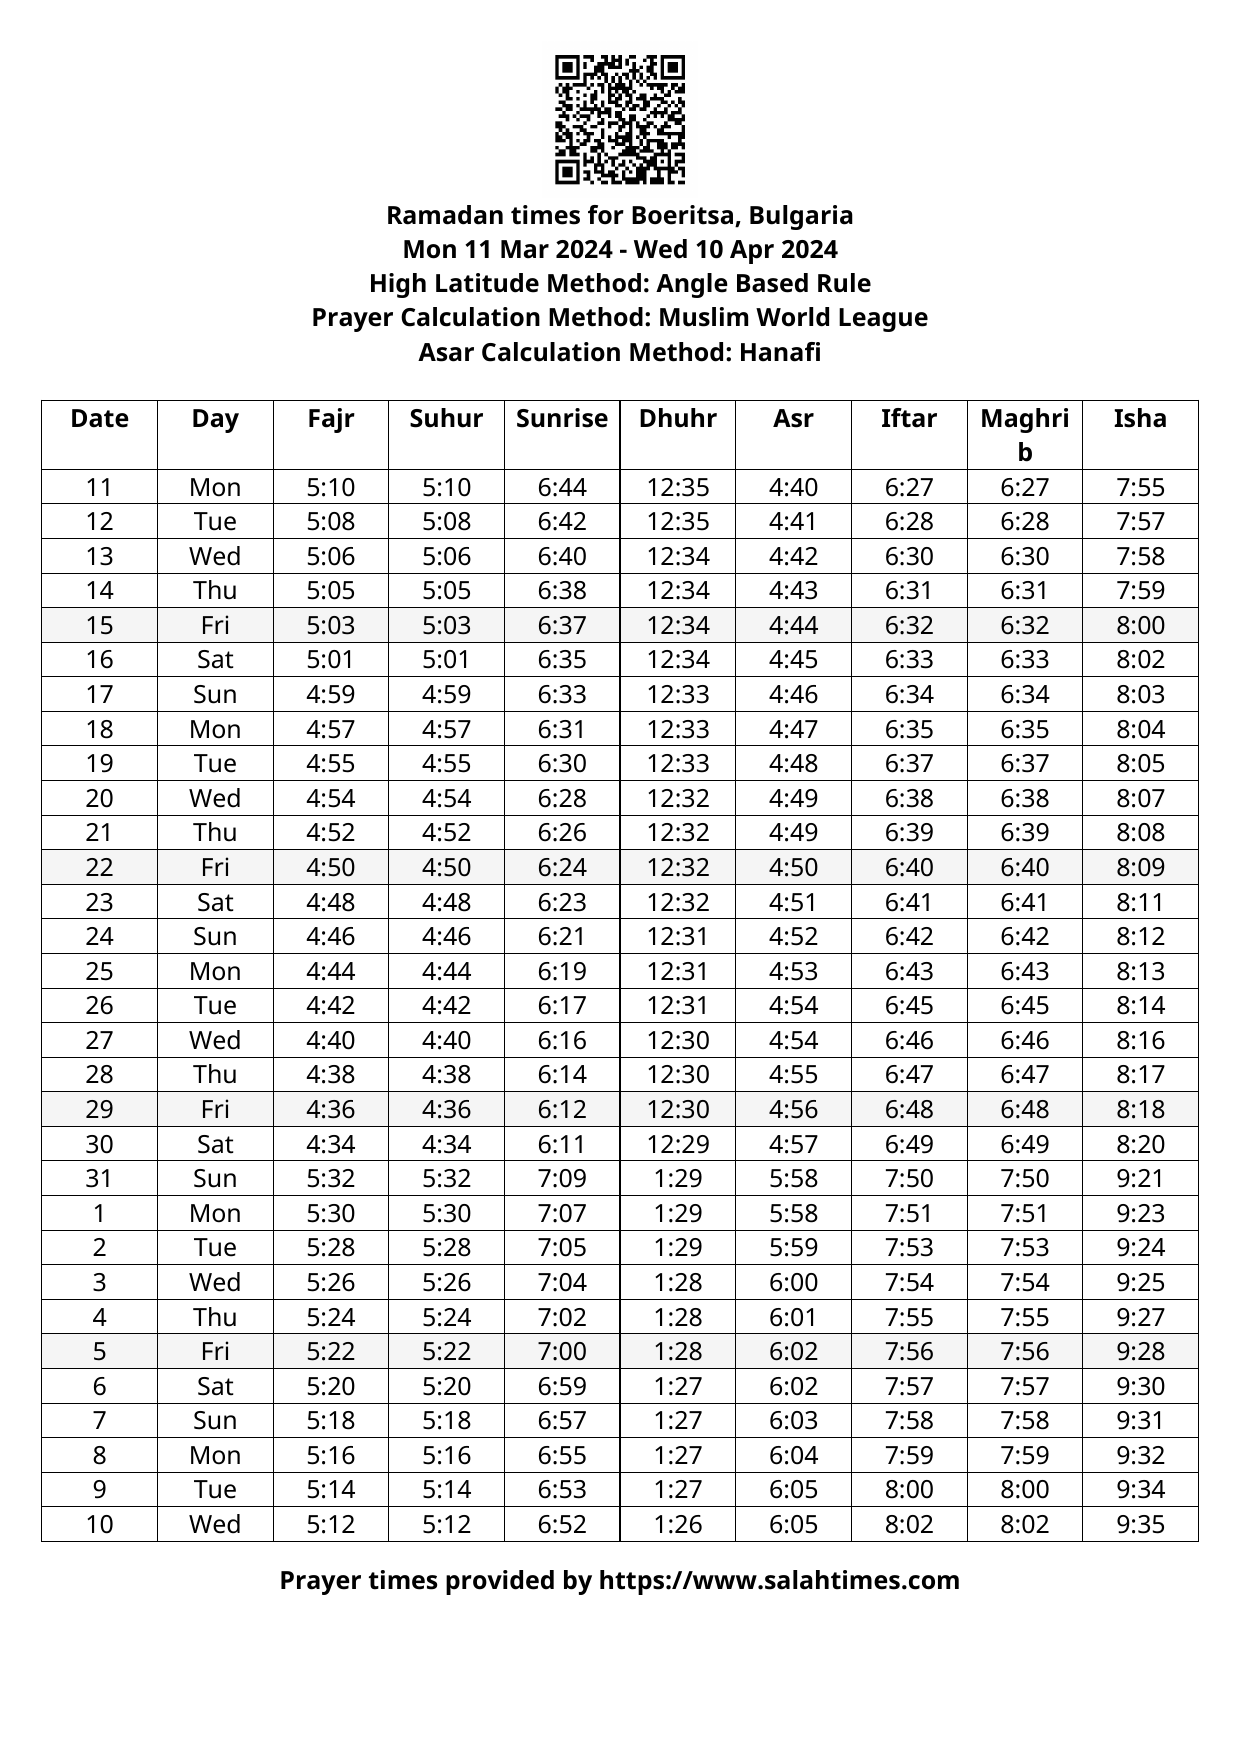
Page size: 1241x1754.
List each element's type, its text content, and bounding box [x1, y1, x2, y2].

text Ramadan times for Boeritsa, Bulgaria [42, 198, 1198, 232]
table_cell 8:00 [852, 1473, 967, 1506]
table_cell 6:27 [852, 470, 967, 503]
table_cell 6:48 [968, 1092, 1082, 1126]
table_cell 4:46 [736, 677, 851, 711]
table_cell Fri [158, 1334, 273, 1368]
table_header Maghrib [968, 401, 1082, 469]
table_cell 6:30 [968, 539, 1082, 572]
table_cell 7:53 [968, 1231, 1082, 1264]
table_cell Thu [158, 1300, 273, 1333]
table_cell 6:47 [852, 1058, 967, 1091]
table_cell 5:26 [274, 1265, 388, 1299]
table_cell 7:00 [505, 1334, 619, 1368]
table_cell Wed [158, 1265, 273, 1299]
table_cell 31 [42, 1161, 157, 1195]
table_cell 4:38 [389, 1058, 504, 1091]
table_cell Wed [158, 539, 273, 572]
table_cell 1:29 [621, 1231, 735, 1264]
table_cell 5:03 [274, 608, 388, 642]
table_cell 7:59 [852, 1438, 967, 1472]
table_cell 6:52 [505, 1507, 619, 1541]
table_cell Tue [158, 1231, 273, 1264]
table_cell 7:58 [852, 1404, 967, 1437]
table_cell 12 [42, 504, 157, 538]
table_cell 6:31 [968, 574, 1082, 607]
table_cell 5:58 [736, 1196, 851, 1229]
table_cell 7:53 [852, 1231, 967, 1264]
table_cell 9 [42, 1473, 157, 1506]
table_cell 7:05 [505, 1231, 619, 1264]
table_cell Mon [158, 1196, 273, 1229]
table_cell 6:28 [852, 504, 967, 538]
table_header Fajr [274, 401, 388, 469]
table_cell 8:16 [1083, 1023, 1198, 1057]
table_cell 4:59 [389, 677, 504, 711]
table_cell 12:31 [621, 954, 735, 987]
table_cell Sat [158, 1369, 273, 1402]
table_cell 4:41 [736, 504, 851, 538]
table_cell 7:51 [852, 1196, 967, 1229]
table_cell 9:35 [1083, 1507, 1198, 1541]
table_cell Sun [158, 919, 273, 953]
table_cell 4:57 [389, 712, 504, 745]
table_cell 4:55 [274, 746, 388, 780]
table_cell 8:02 [1083, 643, 1198, 676]
table_cell 11 [42, 470, 157, 503]
table_cell Fri [158, 850, 273, 884]
table_cell 12:30 [621, 1058, 735, 1091]
table_cell 8:17 [1083, 1058, 1198, 1091]
table_cell 6:14 [505, 1058, 619, 1091]
table_cell Mon [158, 1438, 273, 1472]
table_cell 4:45 [736, 643, 851, 676]
table_cell 28 [42, 1058, 157, 1091]
table_cell 6:40 [968, 850, 1082, 884]
table_cell Wed [158, 781, 273, 814]
table_cell 4:50 [274, 850, 388, 884]
table_cell Sat [158, 885, 273, 918]
table_cell 29 [42, 1092, 157, 1126]
table_cell 1:26 [621, 1507, 735, 1541]
table_cell 6:42 [968, 919, 1082, 953]
table_cell 6:17 [505, 989, 619, 1022]
table_cell 6:59 [505, 1369, 619, 1402]
table_cell 5:30 [274, 1196, 388, 1229]
table_cell 6:49 [852, 1127, 967, 1160]
table_cell 4:36 [274, 1092, 388, 1126]
table_cell 22 [42, 850, 157, 884]
table_cell 12:33 [621, 712, 735, 745]
table_cell 4:51 [736, 885, 851, 918]
table_cell 12:34 [621, 608, 735, 642]
table_cell 9:30 [1083, 1369, 1198, 1402]
table_cell 6:43 [968, 954, 1082, 987]
text Asar Calculation Method: Hanafi [42, 334, 1198, 368]
table_cell 8:00 [1083, 608, 1198, 642]
table_cell 6:00 [736, 1265, 851, 1299]
table_cell 7:50 [852, 1161, 967, 1195]
table_cell 12:31 [621, 989, 735, 1022]
table_cell 7:56 [968, 1334, 1082, 1368]
table_cell 4:42 [274, 989, 388, 1022]
table_cell 8:04 [1083, 712, 1198, 745]
table_cell 30 [42, 1127, 157, 1160]
table_cell 1:29 [621, 1161, 735, 1195]
table_cell 5:16 [389, 1438, 504, 1472]
table_cell Sun [158, 677, 273, 711]
table_cell Thu [158, 574, 273, 607]
table_cell 7:57 [968, 1369, 1082, 1402]
table_cell 5:05 [274, 574, 388, 607]
table_cell 9:23 [1083, 1196, 1198, 1229]
table_cell 12:32 [621, 781, 735, 814]
table_cell 4:56 [736, 1092, 851, 1126]
table_cell 6:34 [852, 677, 967, 711]
table_cell 7:55 [852, 1300, 967, 1333]
table_cell 6:55 [505, 1438, 619, 1472]
table_cell 4:36 [389, 1092, 504, 1126]
table_cell 9:28 [1083, 1334, 1198, 1368]
table_cell 1:29 [621, 1196, 735, 1229]
table_cell 6:05 [736, 1507, 851, 1541]
table_cell 6:48 [852, 1092, 967, 1126]
table_cell 8:02 [852, 1507, 967, 1541]
table_cell 6:45 [968, 989, 1082, 1022]
table_cell 6:28 [505, 781, 619, 814]
table_cell 4:44 [389, 954, 504, 987]
table_cell 5:18 [274, 1404, 388, 1437]
table_header Day [158, 401, 273, 469]
table_cell 4:44 [274, 954, 388, 987]
table_cell 5:58 [736, 1161, 851, 1195]
table_cell 5:03 [389, 608, 504, 642]
table_header Date [42, 401, 157, 469]
table_cell 6:38 [505, 574, 619, 607]
table_cell 5:32 [389, 1161, 504, 1195]
table_cell 6:16 [505, 1023, 619, 1057]
table_cell 12:35 [621, 470, 735, 503]
table_cell 6:40 [852, 850, 967, 884]
table_cell 6:35 [505, 643, 619, 676]
table_cell 6:57 [505, 1404, 619, 1437]
table_cell Thu [158, 816, 273, 849]
table_cell 7:04 [505, 1265, 619, 1299]
table_cell 7:58 [968, 1404, 1082, 1437]
table_cell Wed [158, 1507, 273, 1541]
table_cell 5:10 [389, 470, 504, 503]
table_cell Tue [158, 989, 273, 1022]
table_cell 12:29 [621, 1127, 735, 1160]
table_cell 6:53 [505, 1473, 619, 1506]
table_cell 8:02 [968, 1507, 1082, 1541]
table_cell 8 [42, 1438, 157, 1472]
table_cell 6:38 [852, 781, 967, 814]
table_cell Sat [158, 643, 273, 676]
table_cell 6:39 [852, 816, 967, 849]
table_cell 5:26 [389, 1265, 504, 1299]
table_cell 6:02 [736, 1334, 851, 1368]
table_cell 1:28 [621, 1300, 735, 1333]
table_cell 6:38 [968, 781, 1082, 814]
table_cell 7:59 [1083, 574, 1198, 607]
table_cell 7:54 [852, 1265, 967, 1299]
table_cell 27 [42, 1023, 157, 1057]
table_cell 4:59 [274, 677, 388, 711]
table_cell 7:07 [505, 1196, 619, 1229]
table_cell 4:54 [736, 989, 851, 1022]
table_cell 4:54 [736, 1023, 851, 1057]
table_cell 6:26 [505, 816, 619, 849]
table_cell 6:31 [505, 712, 619, 745]
table_cell 3 [42, 1265, 157, 1299]
table_cell 5:28 [389, 1231, 504, 1264]
table_cell 8:18 [1083, 1092, 1198, 1126]
table_cell 10 [42, 1507, 157, 1541]
table_cell 4:49 [736, 816, 851, 849]
table_cell Mon [158, 470, 273, 503]
table_cell Tue [158, 504, 273, 538]
table_cell Wed [158, 1023, 273, 1057]
table_cell 12:32 [621, 885, 735, 918]
table_cell 1:28 [621, 1265, 735, 1299]
table_cell 8:13 [1083, 954, 1198, 987]
text Prayer Calculation Method: Muslim World League [42, 300, 1198, 334]
table_cell 6:46 [968, 1023, 1082, 1057]
table_cell 6:41 [968, 885, 1082, 918]
table_cell 5:10 [274, 470, 388, 503]
table_cell 8:03 [1083, 677, 1198, 711]
table_cell Tue [158, 1473, 273, 1506]
table_cell 4:54 [274, 781, 388, 814]
table_cell 5:14 [274, 1473, 388, 1506]
table_cell 8:08 [1083, 816, 1198, 849]
table_cell 6:35 [852, 712, 967, 745]
table_cell Fri [158, 608, 273, 642]
table_header Dhuhr [621, 401, 735, 469]
table_cell 6:02 [736, 1369, 851, 1402]
table_cell 17 [42, 677, 157, 711]
table_cell 26 [42, 989, 157, 1022]
table_cell 6:37 [968, 746, 1082, 780]
table_cell 4:46 [389, 919, 504, 953]
table_cell 5:24 [274, 1300, 388, 1333]
table_cell 12:32 [621, 850, 735, 884]
table_cell 7:58 [1083, 539, 1198, 572]
table_cell 6:01 [736, 1300, 851, 1333]
table_cell 4:42 [736, 539, 851, 572]
table_cell 4:49 [736, 781, 851, 814]
table_cell 6:23 [505, 885, 619, 918]
table_cell 5:12 [274, 1507, 388, 1541]
table_cell 8:14 [1083, 989, 1198, 1022]
table_cell 6:04 [736, 1438, 851, 1472]
table_cell 4:48 [736, 746, 851, 780]
table_header Asr [736, 401, 851, 469]
table_cell 4:53 [736, 954, 851, 987]
table_cell 1:28 [621, 1334, 735, 1368]
table_cell 9:25 [1083, 1265, 1198, 1299]
text High Latitude Method: Angle Based Rule [42, 266, 1198, 300]
table_cell 6:19 [505, 954, 619, 987]
table_cell 4:43 [736, 574, 851, 607]
table_cell 6:24 [505, 850, 619, 884]
table_cell 5:22 [389, 1334, 504, 1368]
table_cell 5:30 [389, 1196, 504, 1229]
table_cell 7:55 [968, 1300, 1082, 1333]
table_cell 6:11 [505, 1127, 619, 1160]
table_cell 2 [42, 1231, 157, 1264]
table_cell 8:11 [1083, 885, 1198, 918]
table_cell 8:20 [1083, 1127, 1198, 1160]
table_cell 9:21 [1083, 1161, 1198, 1195]
table_cell 6:21 [505, 919, 619, 953]
table_cell 7:02 [505, 1300, 619, 1333]
table_cell 1:27 [621, 1473, 735, 1506]
table_cell 6:39 [968, 816, 1082, 849]
table_cell 24 [42, 919, 157, 953]
table_cell 23 [42, 885, 157, 918]
picture [542, 41, 699, 198]
table_cell 12:34 [621, 574, 735, 607]
table_cell 18 [42, 712, 157, 745]
text Mon 11 Mar 2024 - Wed 10 Apr 2024 [42, 232, 1198, 266]
table_cell 4:50 [736, 850, 851, 884]
table_cell 6:05 [736, 1473, 851, 1506]
table_cell 4:38 [274, 1058, 388, 1091]
table_cell 5:01 [389, 643, 504, 676]
table_cell 6:30 [505, 746, 619, 780]
table_header Sunrise [505, 401, 619, 469]
table_cell 16 [42, 643, 157, 676]
table_cell 5:28 [274, 1231, 388, 1264]
table_header Isha [1083, 401, 1198, 469]
table_cell 7:59 [968, 1438, 1082, 1472]
table_cell Sun [158, 1404, 273, 1437]
table_cell 6:32 [852, 608, 967, 642]
table_cell 6:42 [505, 504, 619, 538]
table_cell 7 [42, 1404, 157, 1437]
table_cell Sun [158, 1161, 273, 1195]
table_cell 4:44 [736, 608, 851, 642]
table_cell 12:34 [621, 539, 735, 572]
table_cell 6:30 [852, 539, 967, 572]
table_cell 8:12 [1083, 919, 1198, 953]
table_header Iftar [852, 401, 967, 469]
table_cell 6:45 [852, 989, 967, 1022]
table_cell 1:27 [621, 1438, 735, 1472]
table_cell 6:42 [852, 919, 967, 953]
table_cell 4:52 [389, 816, 504, 849]
table_cell 4:52 [736, 919, 851, 953]
table_cell 6 [42, 1369, 157, 1402]
text Prayer times provided by https://www.salahtimes.com [42, 1563, 1198, 1597]
table_cell 5:08 [389, 504, 504, 538]
table_cell 6:31 [852, 574, 967, 607]
table_cell 12:30 [621, 1023, 735, 1057]
table_cell 7:09 [505, 1161, 619, 1195]
table_cell 12:33 [621, 677, 735, 711]
table_cell 12:34 [621, 643, 735, 676]
table_cell 9:31 [1083, 1404, 1198, 1437]
table_cell 4:54 [389, 781, 504, 814]
table_cell 5 [42, 1334, 157, 1368]
table_cell 4:34 [389, 1127, 504, 1160]
table_cell 6:43 [852, 954, 967, 987]
table_cell 4:47 [736, 712, 851, 745]
table_cell 8:09 [1083, 850, 1198, 884]
table_cell 25 [42, 954, 157, 987]
table_cell 5:08 [274, 504, 388, 538]
table_cell 4:50 [389, 850, 504, 884]
table_cell 5:20 [274, 1369, 388, 1402]
table_cell 5:14 [389, 1473, 504, 1506]
table_cell 13 [42, 539, 157, 572]
table_cell 4:55 [389, 746, 504, 780]
table_cell 6:46 [852, 1023, 967, 1057]
table_cell 6:33 [968, 643, 1082, 676]
table_cell 9:24 [1083, 1231, 1198, 1264]
table_cell 4:52 [274, 816, 388, 849]
table_cell 7:54 [968, 1265, 1082, 1299]
table_cell 5:06 [274, 539, 388, 572]
table_cell 8:05 [1083, 746, 1198, 780]
table_cell 7:57 [1083, 504, 1198, 538]
table_header Suhur [389, 401, 504, 469]
table_cell 4:46 [274, 919, 388, 953]
table_cell 4:40 [274, 1023, 388, 1057]
table_cell 6:28 [968, 504, 1082, 538]
table_cell 12:31 [621, 919, 735, 953]
table_cell 6:35 [968, 712, 1082, 745]
table_cell 5:59 [736, 1231, 851, 1264]
table_cell 5:22 [274, 1334, 388, 1368]
table_cell 7:57 [852, 1369, 967, 1402]
table_cell 12:32 [621, 816, 735, 849]
table_cell 5:20 [389, 1369, 504, 1402]
table_cell 6:33 [852, 643, 967, 676]
table_cell 4 [42, 1300, 157, 1333]
table_cell 5:24 [389, 1300, 504, 1333]
table_cell Tue [158, 746, 273, 780]
table_cell 7:56 [852, 1334, 967, 1368]
table_cell Mon [158, 954, 273, 987]
table_cell 1 [42, 1196, 157, 1229]
table_cell 5:18 [389, 1404, 504, 1437]
table_cell 6:03 [736, 1404, 851, 1437]
table_cell 7:50 [968, 1161, 1082, 1195]
table_cell Thu [158, 1058, 273, 1091]
table_cell 6:41 [852, 885, 967, 918]
table_cell 7:51 [968, 1196, 1082, 1229]
table_cell 9:34 [1083, 1473, 1198, 1506]
table_cell 7:55 [1083, 470, 1198, 503]
table_cell 8:00 [968, 1473, 1082, 1506]
table_cell 12:35 [621, 504, 735, 538]
table_cell 6:44 [505, 470, 619, 503]
table_cell 6:37 [852, 746, 967, 780]
table_cell 4:57 [736, 1127, 851, 1160]
table_cell 9:32 [1083, 1438, 1198, 1472]
table_cell 9:27 [1083, 1300, 1198, 1333]
table_cell 5:32 [274, 1161, 388, 1195]
table_cell 4:48 [274, 885, 388, 918]
table_cell 4:48 [389, 885, 504, 918]
table_cell 20 [42, 781, 157, 814]
table_cell 4:34 [274, 1127, 388, 1160]
table_cell 5:05 [389, 574, 504, 607]
table_cell 12:33 [621, 746, 735, 780]
table_cell 6:12 [505, 1092, 619, 1126]
table_cell 6:37 [505, 608, 619, 642]
table_cell 6:49 [968, 1127, 1082, 1160]
table_cell 6:32 [968, 608, 1082, 642]
table_cell 5:12 [389, 1507, 504, 1541]
table_cell 12:30 [621, 1092, 735, 1126]
table_cell 6:47 [968, 1058, 1082, 1091]
table_cell 15 [42, 608, 157, 642]
table_cell Sat [158, 1127, 273, 1160]
table_cell 5:16 [274, 1438, 388, 1472]
table_cell 21 [42, 816, 157, 849]
table_cell 5:06 [389, 539, 504, 572]
table_cell 6:40 [505, 539, 619, 572]
table_cell Mon [158, 712, 273, 745]
table_cell 6:34 [968, 677, 1082, 711]
table_cell 19 [42, 746, 157, 780]
table_cell 14 [42, 574, 157, 607]
table_cell 1:27 [621, 1369, 735, 1402]
table_cell 5:01 [274, 643, 388, 676]
table_cell 4:42 [389, 989, 504, 1022]
table_cell Fri [158, 1092, 273, 1126]
table_cell 6:33 [505, 677, 619, 711]
table_cell 4:40 [736, 470, 851, 503]
table_cell 4:55 [736, 1058, 851, 1091]
table_cell 1:27 [621, 1404, 735, 1437]
table_cell 6:27 [968, 470, 1082, 503]
table_cell 4:57 [274, 712, 388, 745]
table_cell 4:40 [389, 1023, 504, 1057]
table_cell 8:07 [1083, 781, 1198, 814]
